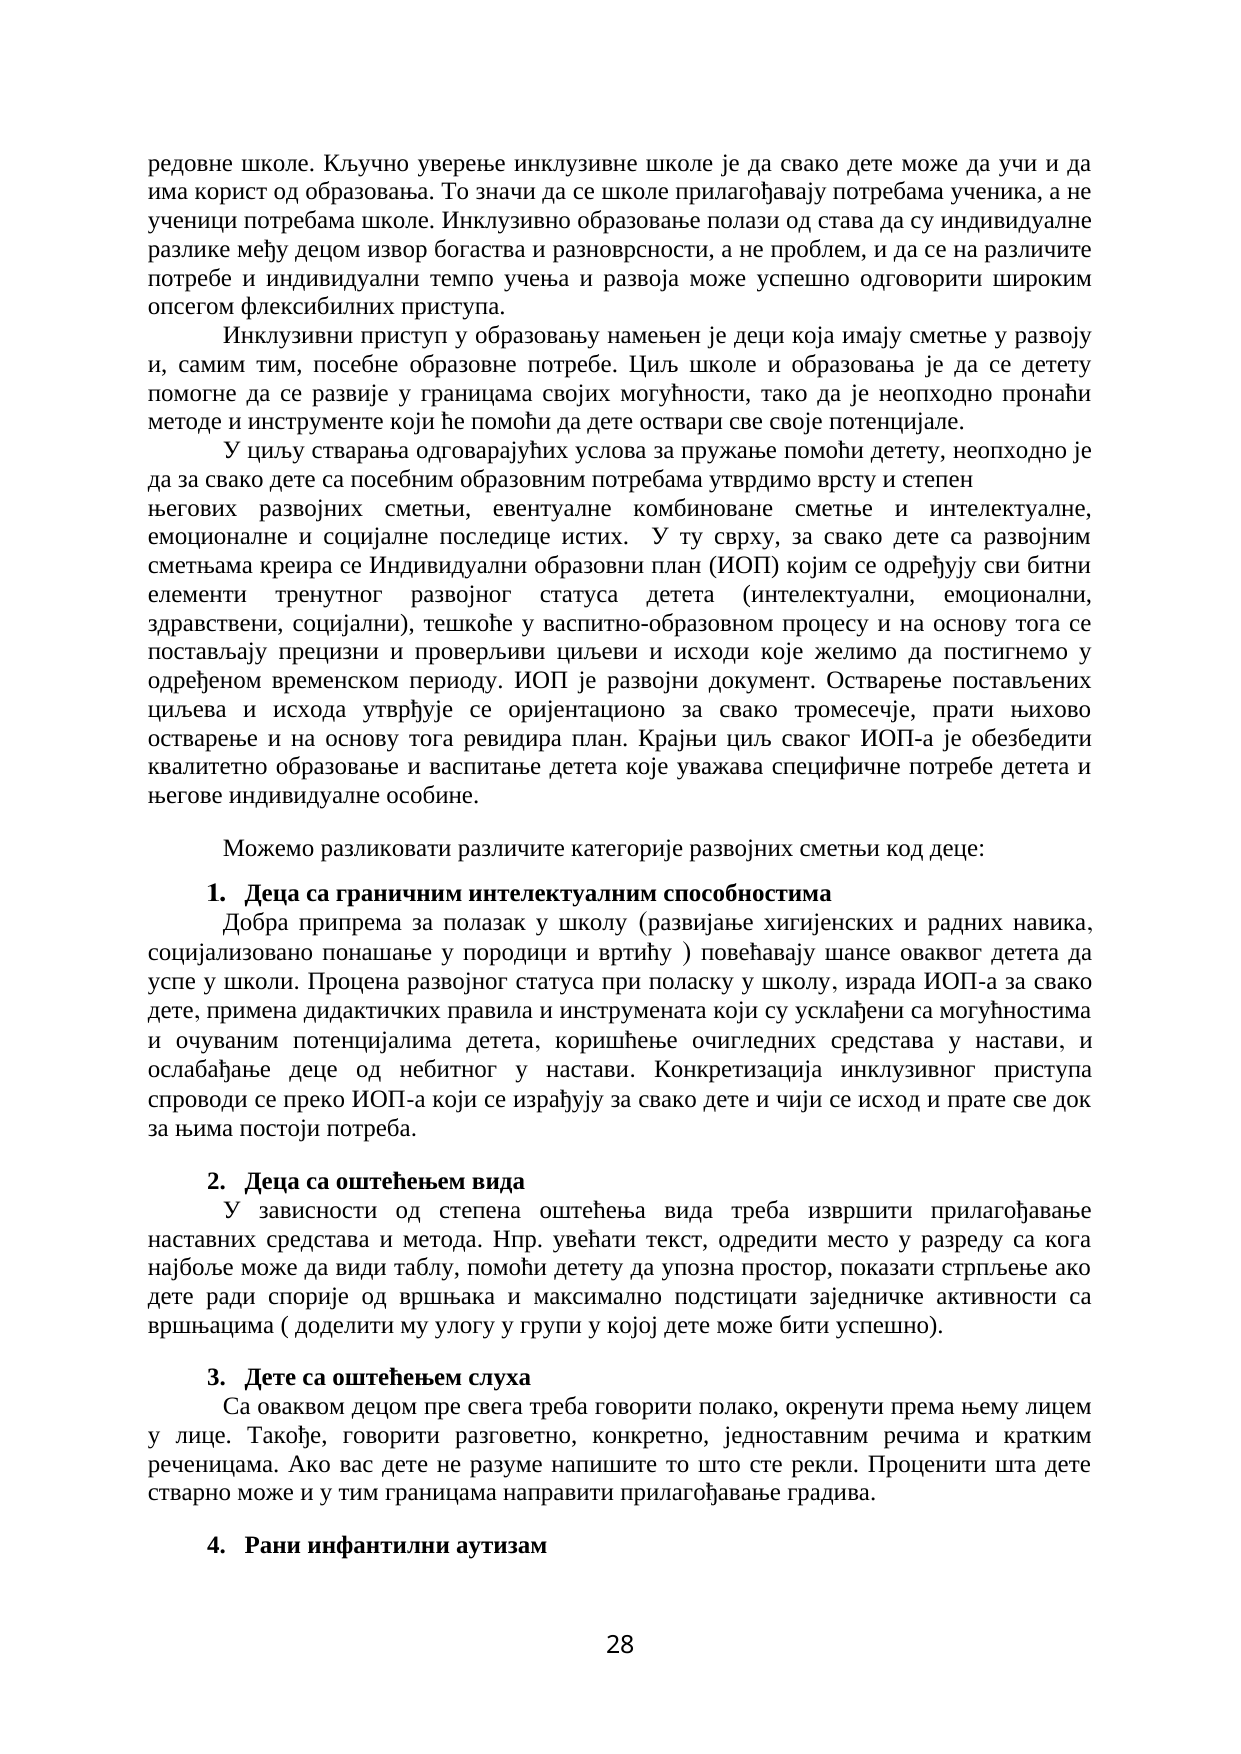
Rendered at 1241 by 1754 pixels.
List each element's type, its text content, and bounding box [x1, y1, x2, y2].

text У циљу стварања одговарајућих услова за пружање помоћи детету, неопходно је да за свако дете са посебним образовним потребама утврдимо врсту и степен [148, 435, 1093, 493]
list Дете са оштећењем слуха [207, 1362, 1093, 1391]
text његових развојних сметњи, евентуалне комбиноване сметње и интелектуалне, емоционалне и социјалне последице истих. У ту сврху, за свако дете са развојним сметњама креира се Индивидуални образовни план (ИОП) којим се одређују сви битни елементи тренутног развојног статуса детета (интелектуални, емоционални, здравствени, социјални), тешкоће у васпитно-образовном процесу и на основу тога се постављају прецизни и проверљиви циљеви и исходи које желимо да постигнемо у одређеном временском периоду. ИОП је развојни документ. Остварење постављених циљева и исхода утврђује се оријентационо за свако тромесечје, прати њихово остварење и на основу тога ревидира план. Крајњи циљ сваког ИОП-а је обезбедити квалитетно образовање и васпитање детета које уважава специфичне потребе детета и његове индивидуалне особине. [148, 493, 1093, 809]
text Инклузивни приступ у образовању намењен је деци која имају сметње у развоју и, самим тим, посебне образовне потребе. Циљ школе и образовања је да се детету помогне да се развије у границама својих могућности, тако да је неопходно пронаћи методе и инструменте који ће помоћи да дете оствари све своје потенцијале. [148, 320, 1093, 435]
text Добра припрема за полазак у школу (развијање хигијенских и радних навика, социјализовано понашање у породици и вртићу ) повећавају шансе оваквог детета да успе у школи. Процена развојног статуса при поласку у школу, израда ИОП-а за свако дете, примена дидактичких правила и инструмената који су усклађени са могућностима и очуваним потенцијалима детета, коришћење очигледних средстава у настави, и ослабађање деце од небитног у настави. Конкретизација инклузивног приступа спроводи се преко ИОП-а који се израђују за свако дете и чији се исход и прате све док за њима постоји потреба. [148, 907, 1093, 1142]
list Деца са оштећењем вида [207, 1166, 1093, 1195]
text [148, 148, 1093, 320]
text У зависности од степена оштећења вида треба извршити прилагођавање наставних средстава и метода. Нпр. увећати текст, одредити место у разреду са кога најбоље може да види таблу, помоћи детету да упозна простор, показати стрпљење ако дете ради спорије од вршњака и максимално подстицати заједничке активности са вршњацима ( доделити му улогу у групи у којој дете може бити успешно). [148, 1195, 1093, 1339]
text Можемо разликовати различите категорије развојних сметњи код деце: [148, 833, 1093, 862]
list Рани инфантилни аутизам [207, 1530, 1093, 1559]
list Деца са граничним интелектуалним способностима [207, 878, 1093, 907]
text Са оваквом децом пре свега треба говорити полако, окренути према њему лицем у лице. Такође, говорити разговетно, конкретно, једноставним речима и кратким реченицама. Ако вас дете не разуме напишите то што сте рекли. Проценити шта дете стварно може и у тим границама направити прилагођавање градива. [148, 1391, 1093, 1506]
